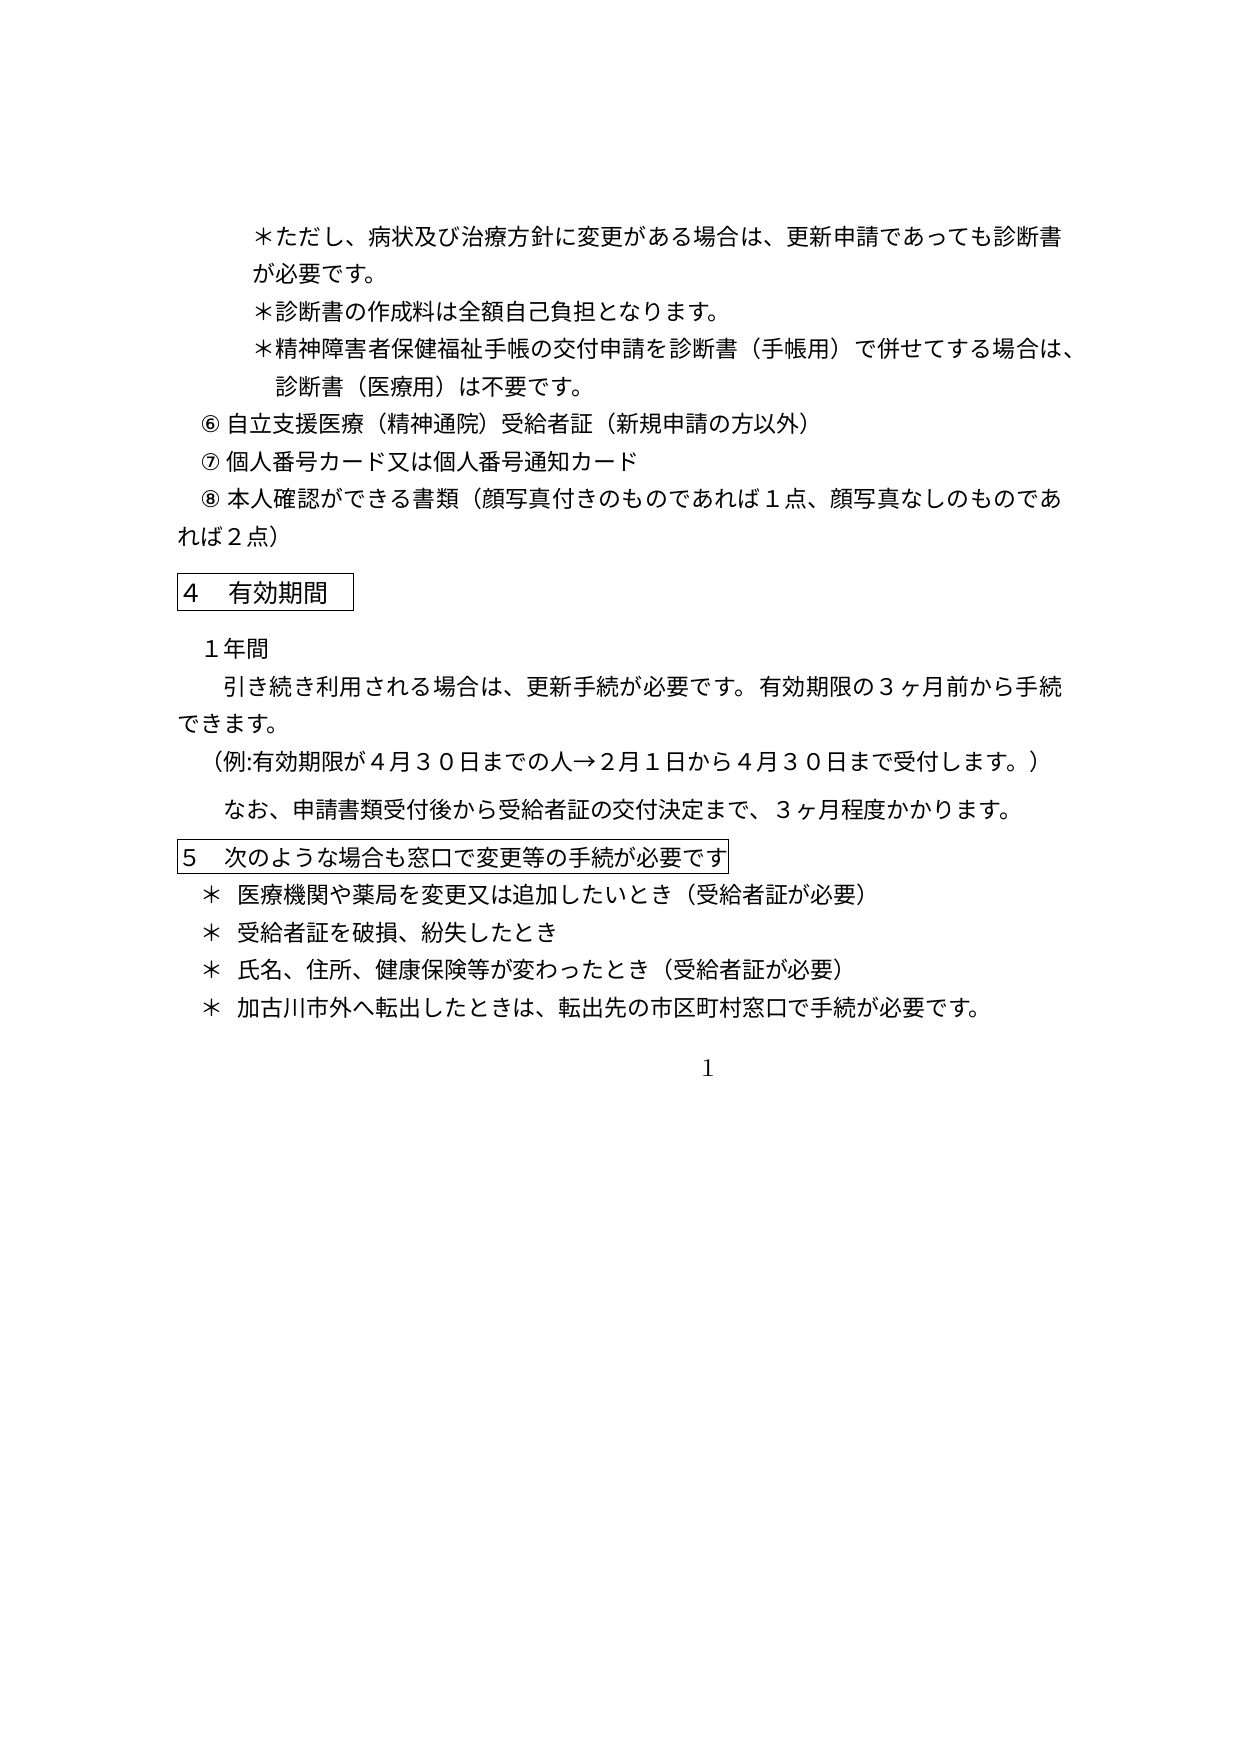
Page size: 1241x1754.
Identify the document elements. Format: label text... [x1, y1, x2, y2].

text ⑦ 個人番号カード又は個人番号通知カード [177, 442, 1063, 479]
text ４ 有効期間 [177, 554, 1063, 629]
text ＊診断書の作成料は全額自己負担となります。 [252, 292, 1063, 329]
text １年間 [177, 629, 1063, 667]
list 氏名、住所、健康保険等が変わったとき（受給者証が必要） [200, 950, 1063, 988]
text 引き続き利用される場合は、更新手続が必要です。有効期限の３ヶ月前から手続できます。 [177, 667, 1063, 742]
text ＊ただし、病状及び治療方針に変更がある場合は、更新申請であっても診断書が必要です。 [252, 217, 1063, 292]
text ⑥ 自立支援医療（精神通院）受給者証（新規申請の方以外） [177, 404, 1063, 442]
text ＊精神障害者保健福祉手帳の交付申請を診断書（手帳用）で併せてする場合は、診断書（医療用）は不要です。 [252, 329, 1063, 404]
text ⑧ 本人確認ができる書類（顔写真付きのものであれば１点、顔写真なしのものであれば２点） [177, 479, 1063, 554]
list 医療機関や薬局を変更又は追加したいとき（受給者証が必要） [200, 875, 1063, 913]
list 受給者証を破損、紛失したとき [200, 913, 1063, 950]
list 加古川市外へ転出したときは、転出先の市区町村窓口で手続が必要です。 [200, 988, 1063, 1025]
text なお、申請書類受付後から受給者証の交付決定まで、３ヶ月程度かかります。 [177, 790, 1063, 827]
text ５ 次のような場合も窓口で変更等の手続が必要です [177, 838, 1063, 875]
text （例:有効期限が４月３０日までの人→２月１日から４月３０日まで受付します。） [177, 742, 1063, 779]
